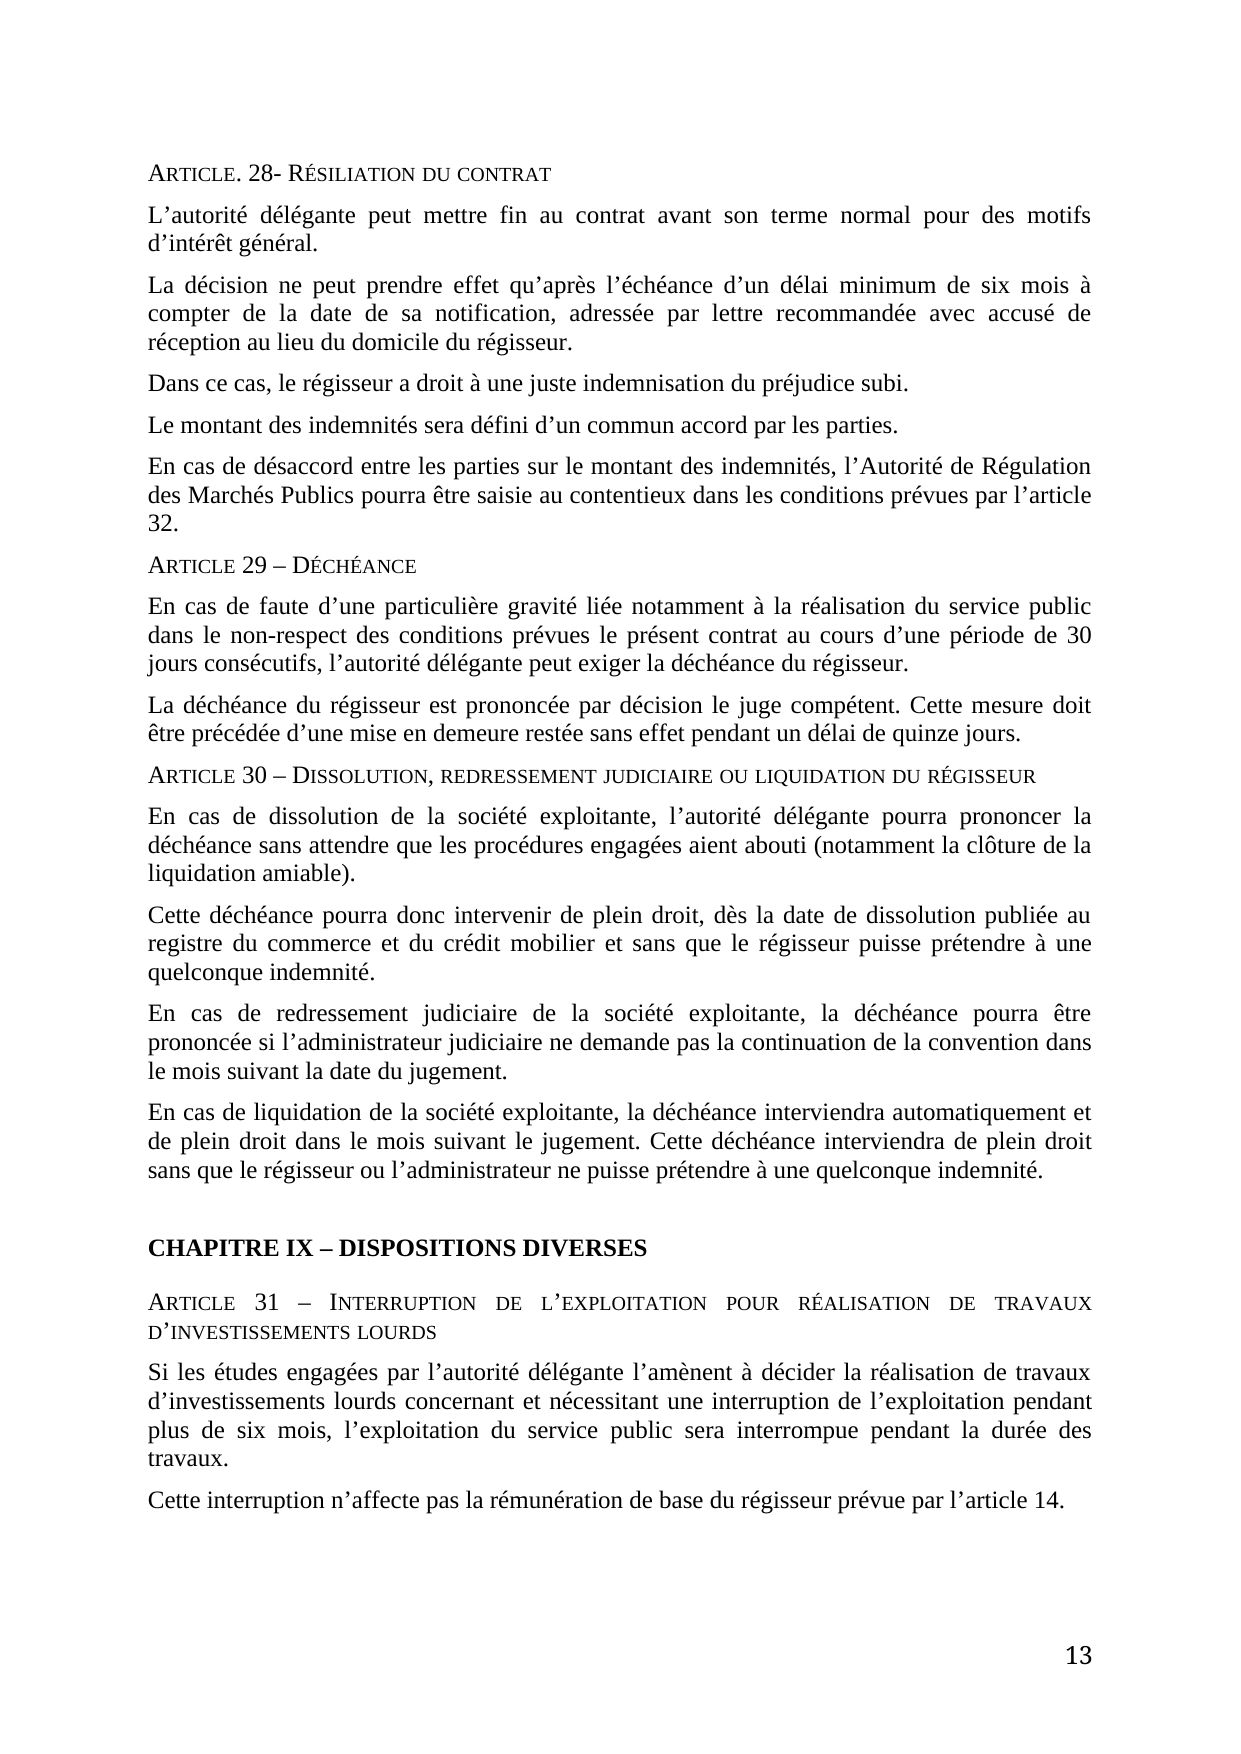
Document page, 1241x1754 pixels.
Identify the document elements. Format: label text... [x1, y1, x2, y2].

text La déchéance du régisseur est prononcée par décision le juge compétent. Cette mesure doit être précédée d’une mise en demeure restée sans effet pendant un délai de quinze jours. [148, 690, 1093, 747]
text Si les études engagées par l’autorité délégante l’amènent à décider la réalisation de travaux d’investissements lourds concernant et nécessitant une interruption de l’exploitation pendant plus de six mois, l’exploitation du service public sera interrompue pendant la durée des travaux. [148, 1357, 1093, 1472]
text Cette interruption n’affecte pas la rémunération de base du régisseur prévue par l’article 14. [148, 1485, 1093, 1513]
subtitle Article. 28- Résiliation du contrat [148, 158, 1093, 187]
text La décision ne peut prendre effet qu’après l’échéance d’un délai minimum de six mois à compter de la date de sa notification, adressée par lettre recommandée avec accusé de réception au lieu du domicile du régisseur. [148, 270, 1093, 356]
text En cas de liquidation de la société exploitante, la déchéance interviendra automatiquement et de plein droit dans le mois suivant le jugement. Cette déchéance interviendra de plein droit sans que le régisseur ou l’administrateur ne puisse prétendre à une quelconque indemnité. [148, 1097, 1093, 1183]
text Cette déchéance pourra donc intervenir de plein droit, dès la date de dissolution publiée au registre du commerce et du crédit mobilier et sans que le régisseur puisse prétendre à une quelconque indemnité. [148, 900, 1093, 986]
text Le montant des indemnités sera défini d’un commun accord par les parties. [148, 410, 1093, 438]
text En cas de redressement judiciaire de la société exploitante, la déchéance pourra être prononcée si l’administrateur judiciaire ne demande pas la continuation de la convention dans le mois suivant la date du jugement. [148, 998, 1093, 1085]
text En cas de désaccord entre les parties sur le montant des indemnités, l’Autorité de Régulation des Marchés Publics pourra être saisie au contentieux dans les conditions prévues par l’article 32. [148, 451, 1093, 537]
subtitle Article 29 – Déchéance [148, 550, 1093, 578]
text En cas de dissolution de la société exploitante, l’autorité délégante pourra prononcer la déchéance sans attendre que les procédures engagées aient abouti (notamment la clôture de la liquidation amiable). [148, 801, 1093, 887]
text En cas de faute d’une particulière gravité liée notamment à la réalisation du service public dans le non-respect des conditions prévues le présent contrat au cours d’une période de 30 jours consécutifs, l’autorité délégante peut exiger la déchéance du régisseur. [148, 591, 1093, 677]
subtitle Article 30 – Dissolution, redressement judiciaire ou liquidation du régisseur [148, 760, 1093, 788]
text L’autorité délégante peut mettre fin au contrat avant son terme normal pour des motifs d’intérêt général. [148, 200, 1093, 257]
subtitle CHAPITRE IX – DISPOSITIONS DIVERSES [148, 1233, 1093, 1262]
text Dans ce cas, le régisseur a droit à une juste indemnisation du préjudice subi. [148, 368, 1093, 397]
subtitle Article 31 – Interruption de l’exploitation pour réalisation de travaux d’investissements lourds [148, 1287, 1093, 1345]
